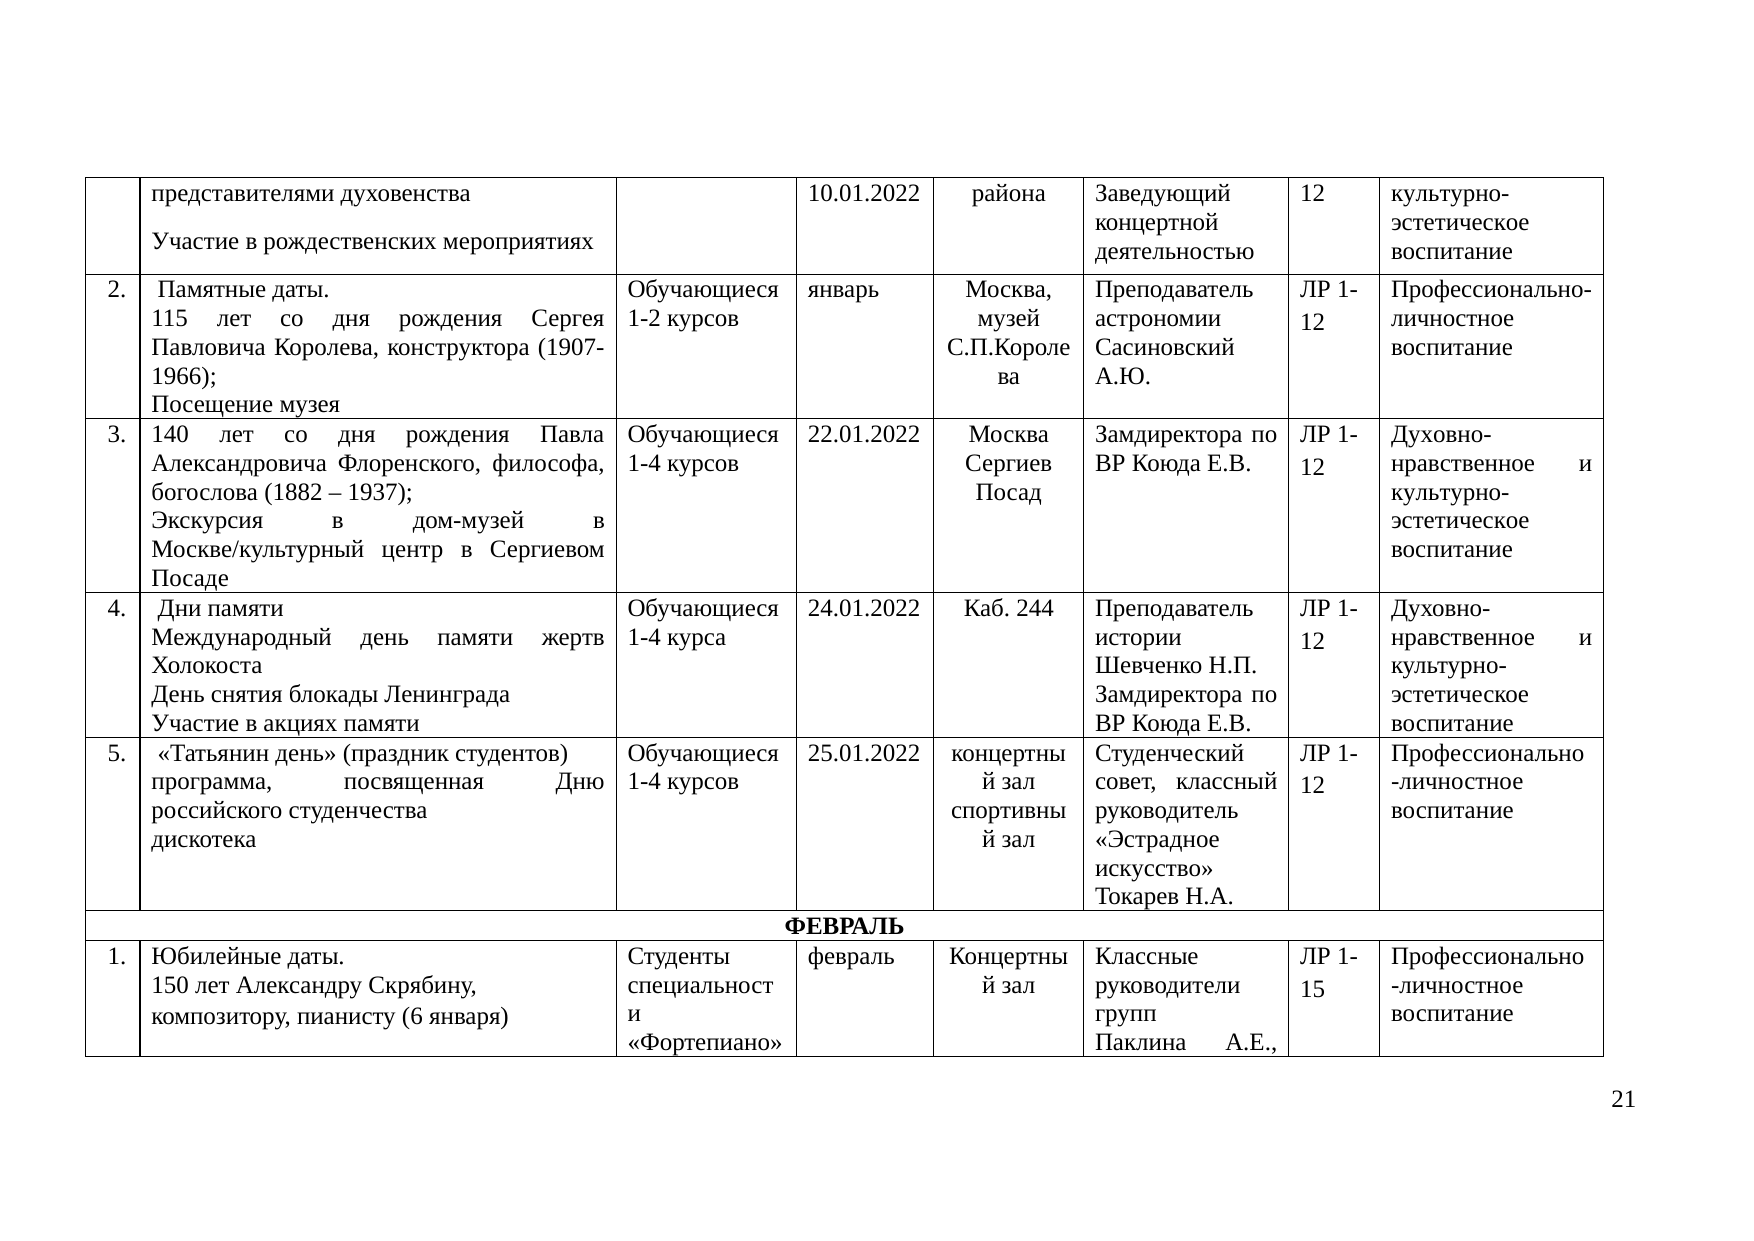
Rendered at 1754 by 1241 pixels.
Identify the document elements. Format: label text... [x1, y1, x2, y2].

table_cell Москва Сергиев Посад [934, 419, 1083, 592]
table_cell 22.01.2022 [797, 419, 933, 592]
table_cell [141, 941, 616, 1056]
table_cell Концертный зал [934, 941, 1083, 1056]
table_cell [86, 738, 139, 910]
table_cell 140 лет со дня рождения Павла Александровича Флоренского, философа, богослова (1882 – 1937); Экскурсия в дом-музей в Москве/культурный центр в Сергиевом Посаде [141, 419, 616, 592]
table_cell Духовно-нравственное и культурно-эстетическое воспитание [1380, 593, 1603, 737]
table_cell 25.01.2022 [797, 738, 933, 910]
table_cell Обучающиеся 1-2 курсов [617, 275, 796, 418]
table_cell январь [797, 275, 933, 418]
table_cell Духовно-нравственное и культурно-эстетическое воспитание [1380, 419, 1603, 592]
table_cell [1084, 941, 1288, 1056]
table_cell Профессионально-личностное воспитание [1380, 738, 1603, 910]
table_cell ЛР 1-12 [1289, 738, 1379, 910]
table_cell [86, 593, 139, 737]
table_cell Замдиректора по ВР Коюда Е.В. [1084, 419, 1288, 592]
table_cell Преподаватель астрономии Сасиновский А.Ю. [1084, 275, 1288, 418]
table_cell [934, 178, 1083, 273]
table_cell ЛР 1-12 [1289, 419, 1379, 592]
table_cell Москва, музей С.П.Королева [934, 275, 1083, 418]
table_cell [797, 178, 933, 273]
table_cell [86, 941, 139, 1056]
table_cell Преподаватель истории Шевченко Н.П. Замдиректора по ВР Коюда Е.В. [1084, 593, 1288, 737]
table_cell февраль [797, 941, 933, 1056]
table_cell Обучающиеся 1-4 курса [617, 593, 796, 737]
table_cell ЛР 1-12 [1289, 593, 1379, 737]
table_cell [1380, 941, 1603, 1056]
table_cell ЛР 1-12 [1289, 178, 1379, 273]
table_cell Профессионально-личностное воспитание [1380, 275, 1603, 418]
table_cell ЛР 1-15 [1289, 941, 1379, 1056]
table_cell Памятные даты. 115 лет со дня рождения Сергея Павловича Королева, конструктора (1907-1966); Посещение музея [141, 275, 616, 418]
table_cell ФЕВРАЛЬ [86, 911, 1603, 940]
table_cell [617, 178, 796, 273]
table_cell Студенческий совет, классный руководитель «Эстрадное искусство» Токарев Н.А. [1084, 738, 1288, 910]
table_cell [1084, 178, 1288, 273]
table_cell [86, 178, 139, 273]
table_cell концертный зал спортивный зал [934, 738, 1083, 910]
table_cell Обучающиеся 1-4 курсов [617, 419, 796, 592]
table_cell ЛР 1-12 [1289, 275, 1379, 418]
table_cell Обучающиеся 1-4 курсов [617, 738, 796, 910]
table_cell Дни памяти Международный день памяти жертв Холокоста День снятия блокады Ленинграда Участие в акциях памяти [141, 593, 616, 737]
table_cell Каб. 244 [934, 593, 1083, 737]
table_cell [86, 275, 139, 418]
table_cell «Татьянин день» (праздник студентов) программа, посвященная Дню российского студенчества дискотека [141, 738, 616, 910]
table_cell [617, 941, 796, 1056]
table_cell 24.01.2022 [797, 593, 933, 737]
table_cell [1380, 178, 1603, 273]
table_cell [86, 419, 139, 592]
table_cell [141, 178, 616, 273]
